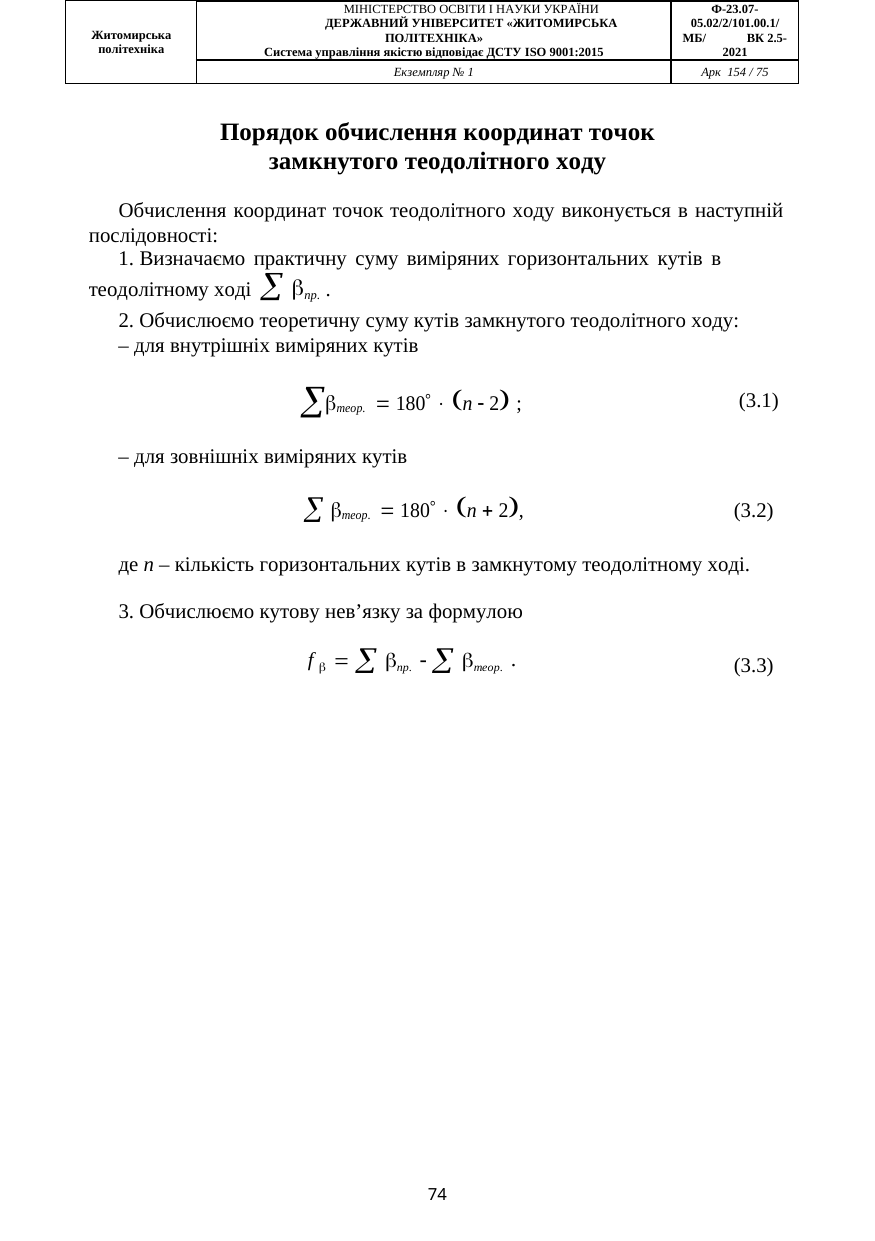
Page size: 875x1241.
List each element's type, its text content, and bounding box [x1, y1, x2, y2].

list для внутрішніх виміряних кутів [118, 333, 809, 357]
list Визначаємо практичну суму виміряних горизонтальних кутів в теодолітному ході  пр. . [88, 249, 786, 307]
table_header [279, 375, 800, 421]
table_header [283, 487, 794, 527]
list Обчислюємо теоретичну суму кутів замкнутого теодолітного ходу: [118, 308, 809, 332]
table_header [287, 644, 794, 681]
list Обчислюємо кутову нев’язку за формулою [118, 599, 809, 623]
subtitle Порядок обчислення координат точок замкнутого теодолітного ходу [192, 117, 683, 174]
text Обчислення координат точок теодолітного ходу виконується в наступній послідовності: [89, 198, 809, 247]
text 74 [192, 1182, 683, 1205]
text де n – кількість горизонтальних кутів в замкнутому теодолітному ході. [118, 551, 809, 576]
list для зовнішніх виміряних кутів [118, 444, 809, 468]
